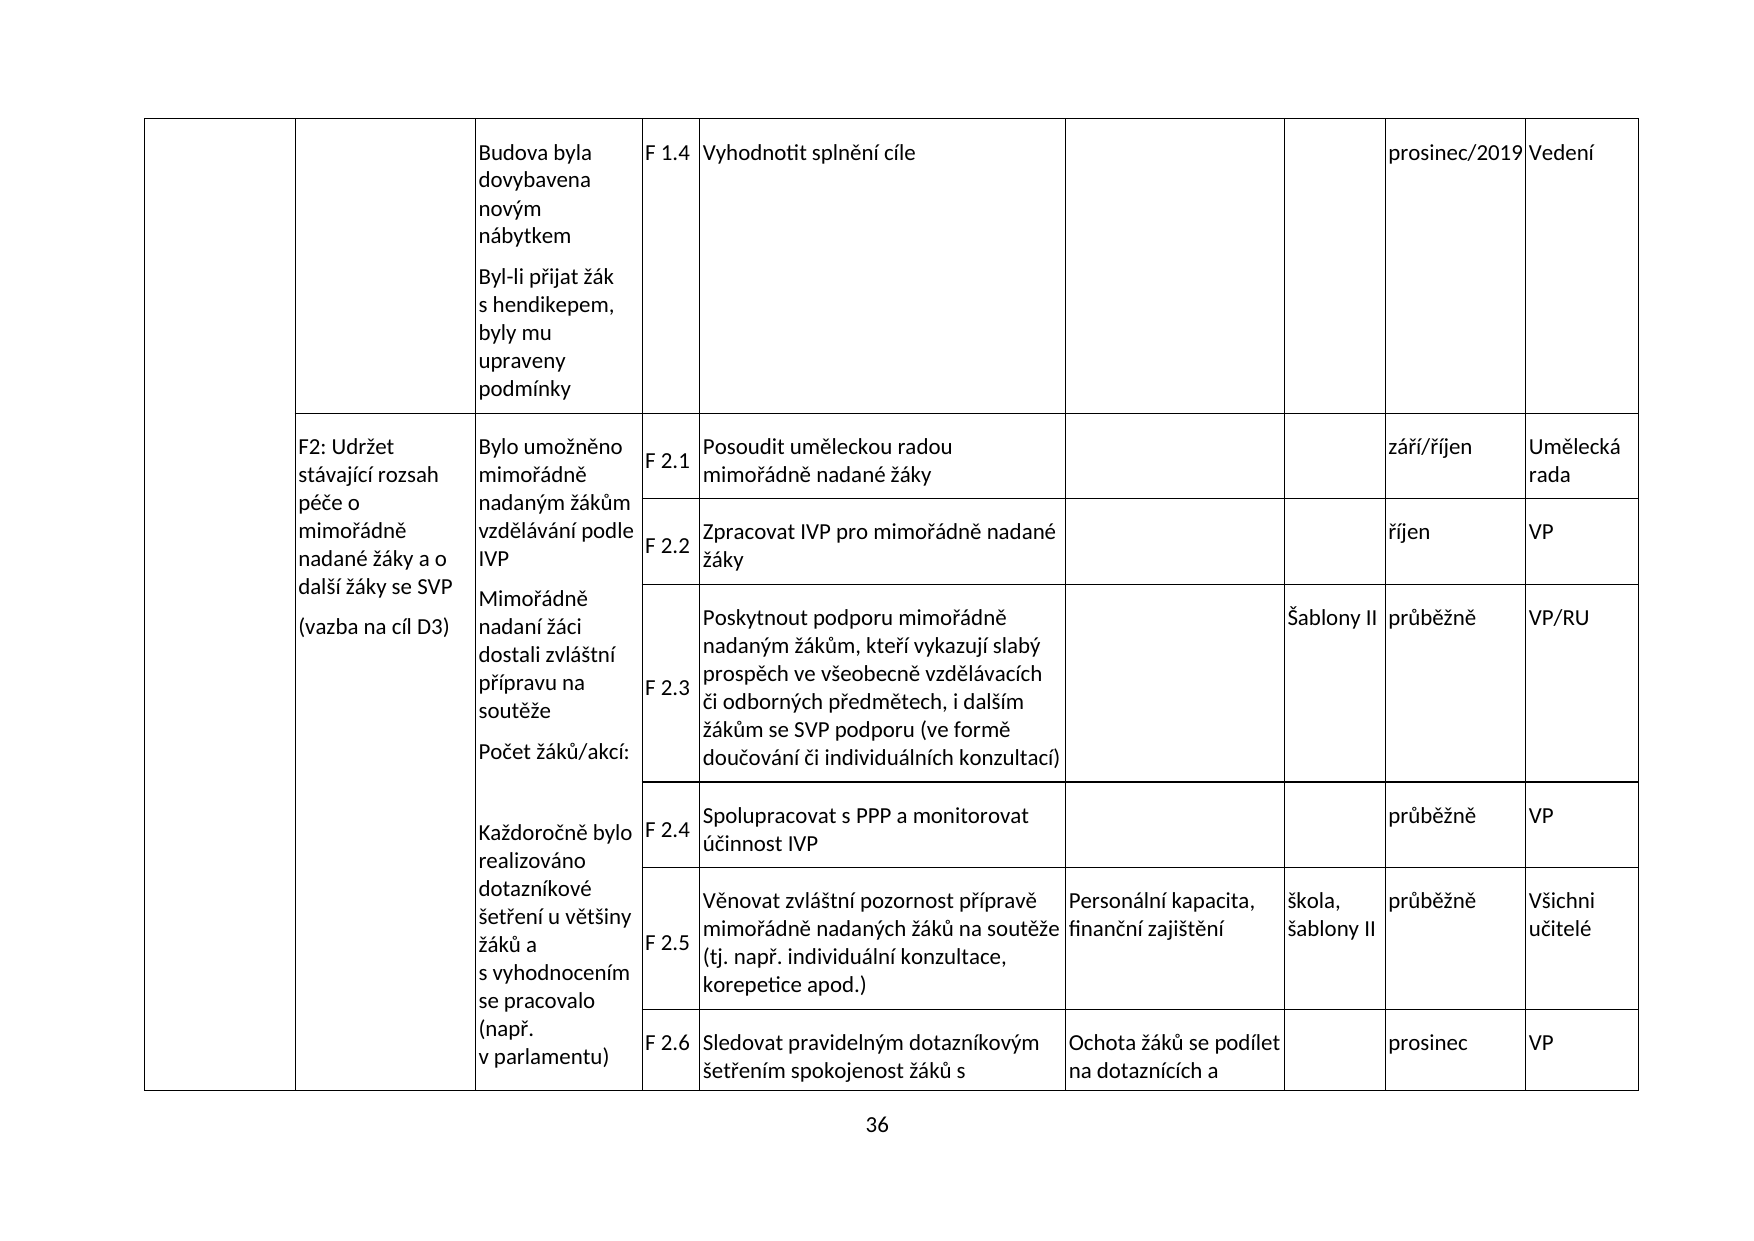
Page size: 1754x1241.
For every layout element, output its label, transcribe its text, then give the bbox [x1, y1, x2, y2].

table_cell Šablony II [1285, 585, 1385, 781]
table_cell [700, 1010, 1065, 1090]
table_cell [1066, 499, 1284, 584]
table_cell Personální kapacita, finanční zajištění [1066, 868, 1284, 1009]
table_cell Vyhodnotit splnění cíle [700, 119, 1065, 412]
table_cell F 2.6 [643, 1010, 699, 1090]
table_cell průběžně [1386, 585, 1525, 781]
table_cell průběžně [1386, 868, 1525, 1009]
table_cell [1066, 1010, 1284, 1090]
table_cell [1066, 414, 1284, 498]
table_cell F 2.4 [643, 783, 699, 867]
table_cell F 2.2 [643, 499, 699, 584]
table_cell Poskytnout podporu mimořádně nadaným žákům, kteří vykazují slabý prospěch ve všeobecně vzdělávacích či odborných předmětech, i dalším žákům se SVP podporu (ve formě doučování či individuálních konzultací) [700, 585, 1065, 781]
table_cell [1066, 119, 1284, 412]
table_cell [1285, 414, 1385, 498]
table_cell F 2.3 [643, 585, 699, 781]
table_cell F 1.4 [643, 119, 699, 412]
table_cell Umělecká rada [1526, 414, 1638, 498]
table_cell říjen [1386, 499, 1525, 584]
table_cell VP [1526, 783, 1638, 867]
table_cell Spolupracovat s PPP a monitorovat účinnost IVP [700, 783, 1065, 867]
table_cell prosinec [1386, 1010, 1525, 1090]
table_cell Zpracovat IVP pro mimořádně nadané žáky [700, 499, 1065, 584]
table_cell VP [1526, 499, 1638, 584]
table_cell VP/RU [1526, 585, 1638, 781]
table_cell září/říjen [1386, 414, 1525, 498]
table_cell [1066, 585, 1284, 781]
table_cell Věnovat zvláštní pozornost přípravě mimořádně nadaných žáků na soutěže (tj. např. individuální konzultace, korepetice apod.) [700, 868, 1065, 1009]
table_cell VP [1526, 1010, 1638, 1090]
table_cell F2: Udržet stávající rozsah péče o mimořádně nadané žáky a o další žáky se SVP (vazba na cíl D3) [296, 414, 475, 1090]
table_cell [1285, 1010, 1385, 1090]
table_cell F 2.1 [643, 414, 699, 498]
table_cell [1285, 783, 1385, 867]
table_cell Vedení [1526, 119, 1638, 412]
table_cell Posoudit uměleckou radou mimořádně nadané žáky [700, 414, 1065, 498]
table_cell průběžně [1386, 783, 1525, 867]
table_cell Bylo umožněno mimořádně nadaným žákům vzdělávání podle IVP Mimořádně nadaní žáci dostali zvláštní přípravu na soutěže Počet žáků/akcí: Každoročně bylo realizováno dotazníkové šetření u většiny žáků a s vyhodnocením se pracovalo (např. v parlamentu) [476, 414, 642, 1090]
table_cell F 2.5 [643, 868, 699, 1009]
table_cell [1285, 119, 1385, 412]
table_cell Všichni učitelé [1526, 868, 1638, 1009]
table_cell [1066, 783, 1284, 867]
table_cell škola, šablony II [1285, 868, 1385, 1009]
table_cell [1285, 499, 1385, 584]
table_cell prosinec/2019 [1386, 119, 1525, 412]
